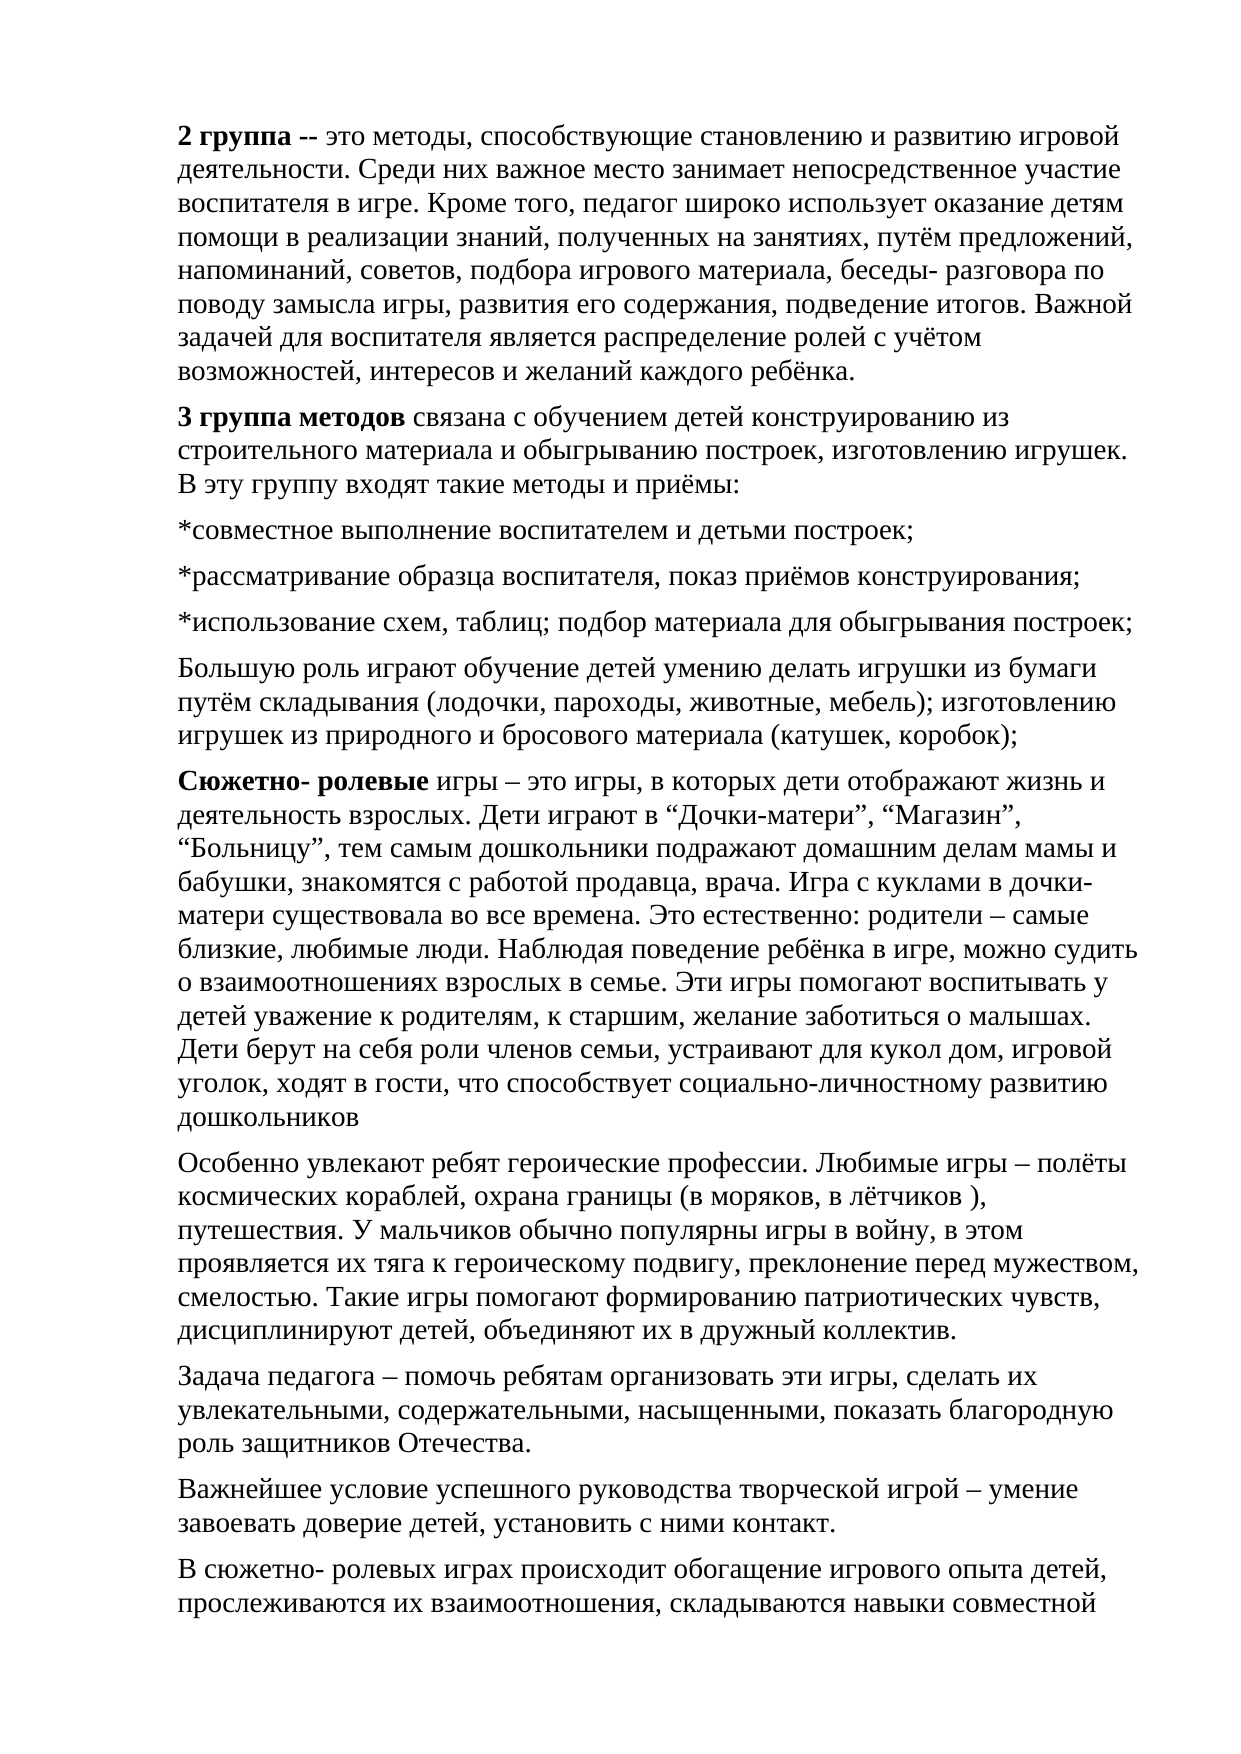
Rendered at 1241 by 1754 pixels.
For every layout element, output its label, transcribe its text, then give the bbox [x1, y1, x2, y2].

text 2 группа -- это методы, способствующие становлению и развитию игровой деятельности. Среди них важное место занимает непосредственное участие воспитателя в игре. Кроме того, педагог широко использует оказание детям помощи в реализации знаний, полученных на занятиях, путём предложений, напоминаний, советов, подбора игрового материала, беседы- разговора по поводу замысла игры, развития его содержания, подведение итогов. Важной задачей для воспитателя является распределение ролей с учётом возможностей, интересов и желаний каждого ребёнка. [177, 118, 1152, 386]
text Важнейшее условие успешного руководства творческой игрой – умение завоевать доверие детей, установить с ними контакт. [177, 1472, 1152, 1539]
text *рассматривание образца воспитателя, показ приёмов конструирования; [177, 558, 1152, 592]
text Сюжетно- ролевые игры – это игры, в которых дети отображают жизнь и деятельность взрослых. Дети играют в “Дочки-матери”, “Магазин”, “Больницу”, тем самым дошкольники подражают домашним делам мамы и бабушки, знакомятся с работой продавца, врача. Игра с куклами в дочки- матери существовала во все времена. Это естественно: родители – самые близкие, любимые люди. Наблюдая поведение ребёнка в игре, можно судить о взаимоотношениях взрослых в семье. Эти игры помогают воспитывать у детей уважение к родителям, к старшим, желание заботиться о малышах. Дети берут на себя роли членов семьи, устраивают для кукол дом, игровой уголок, ходят в гости, что способствует социально-личностному развитию дошкольников [177, 763, 1152, 1132]
text Особенно увлекают ребят героические профессии. Любимые игры – полёты космических кораблей, охрана границы (в моряков, в лётчиков ), путешествия. У мальчиков обычно популярны игры в войну, в этом проявляется их тяга к героическому подвигу, преклонение перед мужеством, смелостью. Такие игры помогают формированию патриотических чувств, дисциплинируют детей, объединяют их в дружный коллектив. [177, 1145, 1152, 1346]
text *совместное выполнение воспитателем и детьми построек; [177, 512, 1152, 546]
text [177, 1551, 1152, 1618]
text *использование схем, таблиц; подбор материала для обыгрывания построек; [177, 604, 1152, 638]
text Большую роль играют обучение детей умению делать игрушки из бумаги путём складывания (лодочки, пароходы, животные, мебель); изготовлению игрушек из природного и бросового материала (катушек, коробок); [177, 650, 1152, 751]
text Задача педагога – помочь ребятам организовать эти игры, сделать их увлекательными, содержательными, насыщенными, показать благородную роль защитников Отечества. [177, 1358, 1152, 1459]
text 3 группа методов связана с обучением детей конструированию из строительного материала и обыгрыванию построек, изготовлению игрушек. В эту группу входят такие методы и приёмы: [177, 399, 1152, 499]
